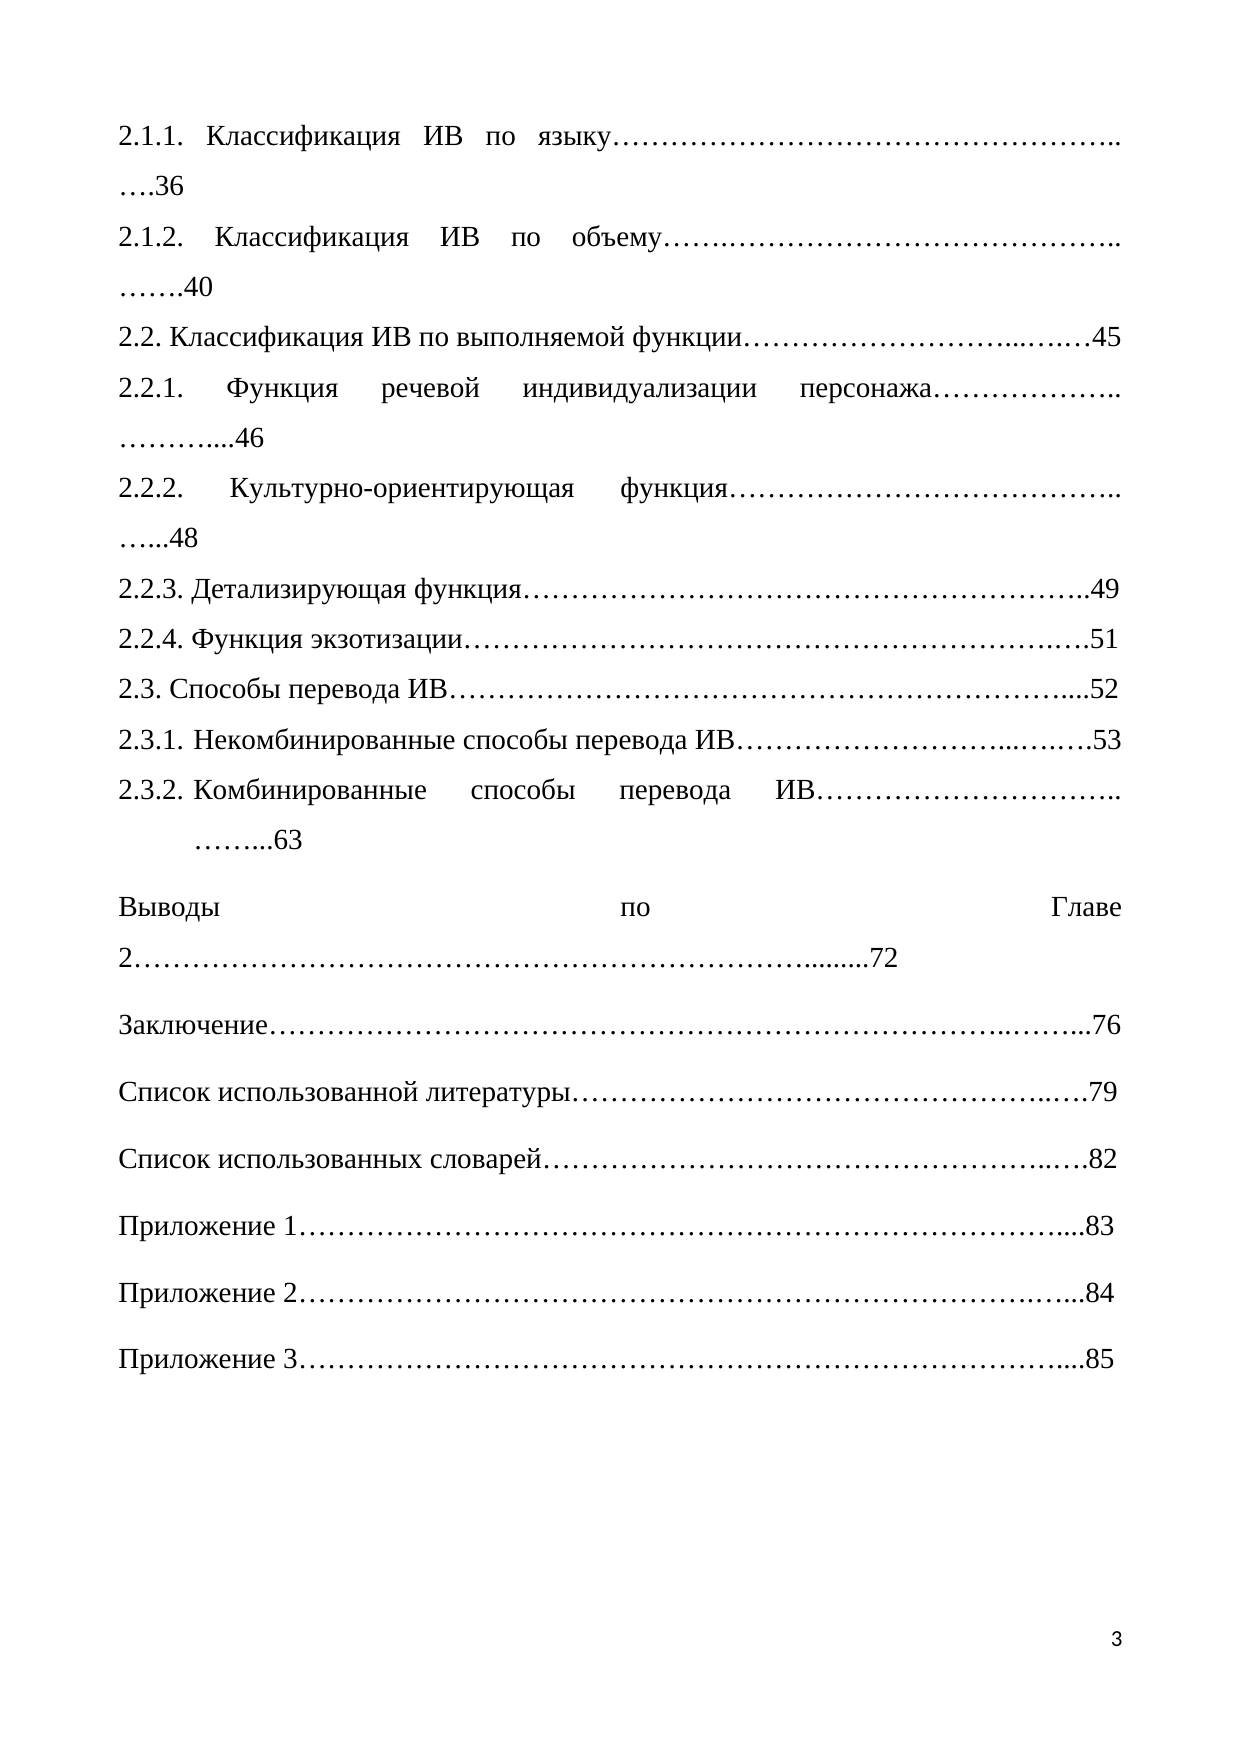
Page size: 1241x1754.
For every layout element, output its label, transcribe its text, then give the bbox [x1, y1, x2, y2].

text 2.2. Классификация ИВ по выполняемой функции………………………...….…45 [118, 319, 1122, 353]
text 2.1.1. Классификация ИВ по языку……………………………………………..….36 [118, 118, 1122, 202]
text 2.1.2. Классификация ИВ по объему…….…………………………………..…….40 [118, 219, 1122, 303]
text Приложение 3……………………………………………………………………....85 [118, 1342, 1122, 1375]
text Список использованных словарей……………………………………………..….82 [118, 1141, 1122, 1174]
text Выводы по Главе 2…………………………………………………………….........72 [118, 889, 1122, 973]
text 2.2.2. Культурно-ориентирующая функция…………………………………..…...48 [118, 470, 1122, 554]
list Некомбинированные способы перевода ИВ………………………...….….53 [118, 722, 1122, 755]
text 2.3. Способы перевода ИВ………………………………………………………....52 [118, 672, 1122, 705]
text Список использованной литературы…………………………………………..….79 [118, 1074, 1122, 1107]
text Приложение 2………………………………………………………………….…...84 [118, 1275, 1122, 1308]
text 2.2.1. Функция речевой индивидуализации персонажа………………..………....46 [118, 370, 1122, 453]
list Комбинированные способы перевода ИВ…………………………..……...63 [118, 772, 1122, 856]
text Заключение…………………………………………………………………..……...76 [118, 1007, 1122, 1040]
text Приложение 1……………………………………………………………………....83 [118, 1208, 1122, 1241]
text 2.2.4. Функция экзотизации…………………………………………………….….51 [118, 621, 1122, 655]
text 2.2.3. Детализирующая функция…………………………………………………..49 [118, 571, 1122, 604]
